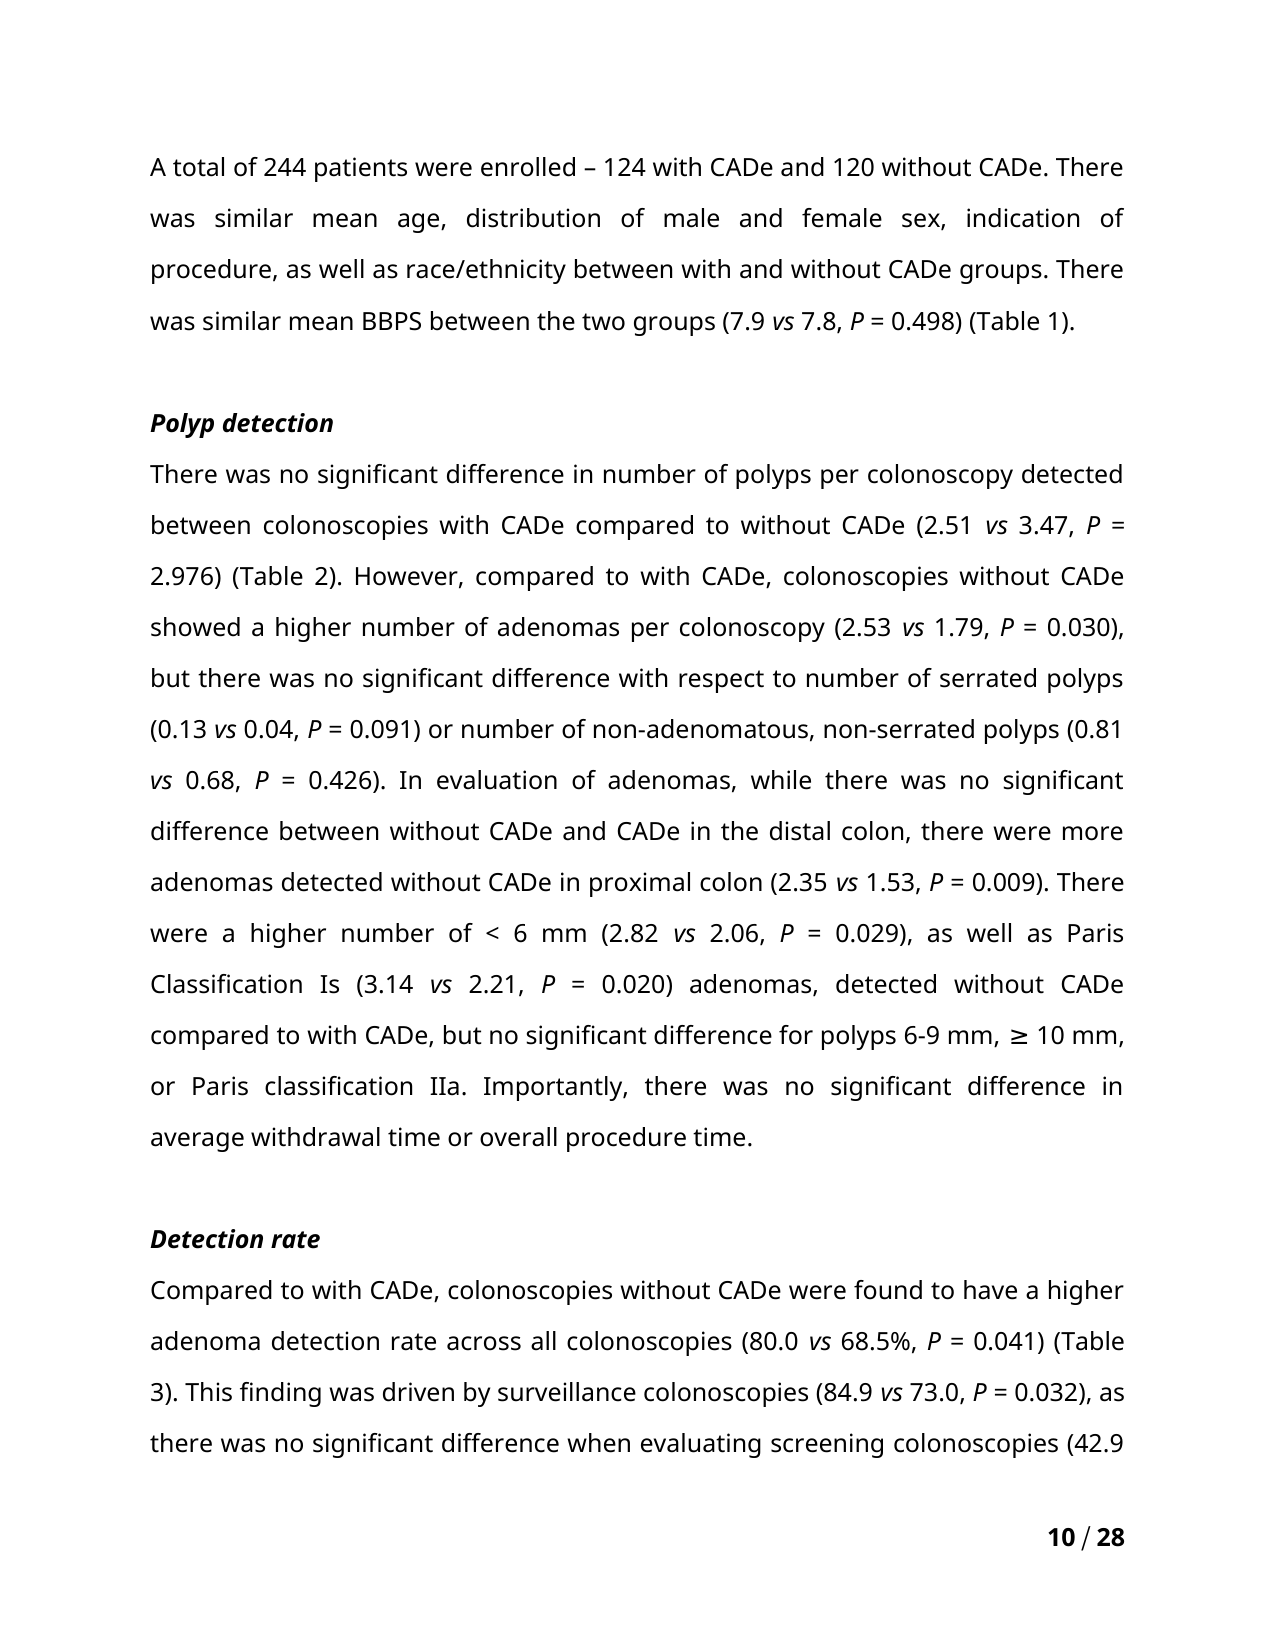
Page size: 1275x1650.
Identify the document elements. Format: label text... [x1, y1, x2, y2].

text There was no significant difference in number of polyps per colonoscopy detected between colonoscopies with CADe compared to without CADe (2.51 vs 3.47, P = 2.976) (Table 2). However, compared to with CADe, colonoscopies without CADe showed a higher number of adenomas per colonoscopy (2.53 vs 1.79, P = 0.030), but there was no significant difference with respect to number of serrated polyps (0.13 vs 0.04, P = 0.091) or number of non-adenomatous, non-serrated polyps (0.81 vs 0.68, P = 0.426). In evaluation of adenomas, while there was no significant difference between without CADe and CADe in the distal colon, there were more adenomas detected without CADe in proximal colon (2.35 vs 1.53, P = 0.009). There were a higher number of < 6 mm (2.82 vs 2.06, P = 0.029), as well as Paris Classification Is (3.14 vs 2.21, P = 0.020) adenomas, detected without CADe compared to with CADe, but no significant difference for polyps 6-9 mm, ≥ 10 mm, or Paris classification IIa. Importantly, there was no significant difference in average withdrawal time or overall procedure time. [150, 456, 1125, 1154]
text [150, 1273, 1125, 1460]
text A total of 244 patients were enrolled – 124 with CADe and 120 without CADe. There was similar mean age, distribution of male and female sex, indication of procedure, as well as race/ethnicity between with and without CADe groups. There was similar mean BBPS between the two groups (7.9 vs 7.8, P = 0.498) (Table 1). [150, 150, 1125, 337]
text Polyp detection [150, 405, 1125, 439]
text Detection rate [150, 1222, 1125, 1256]
